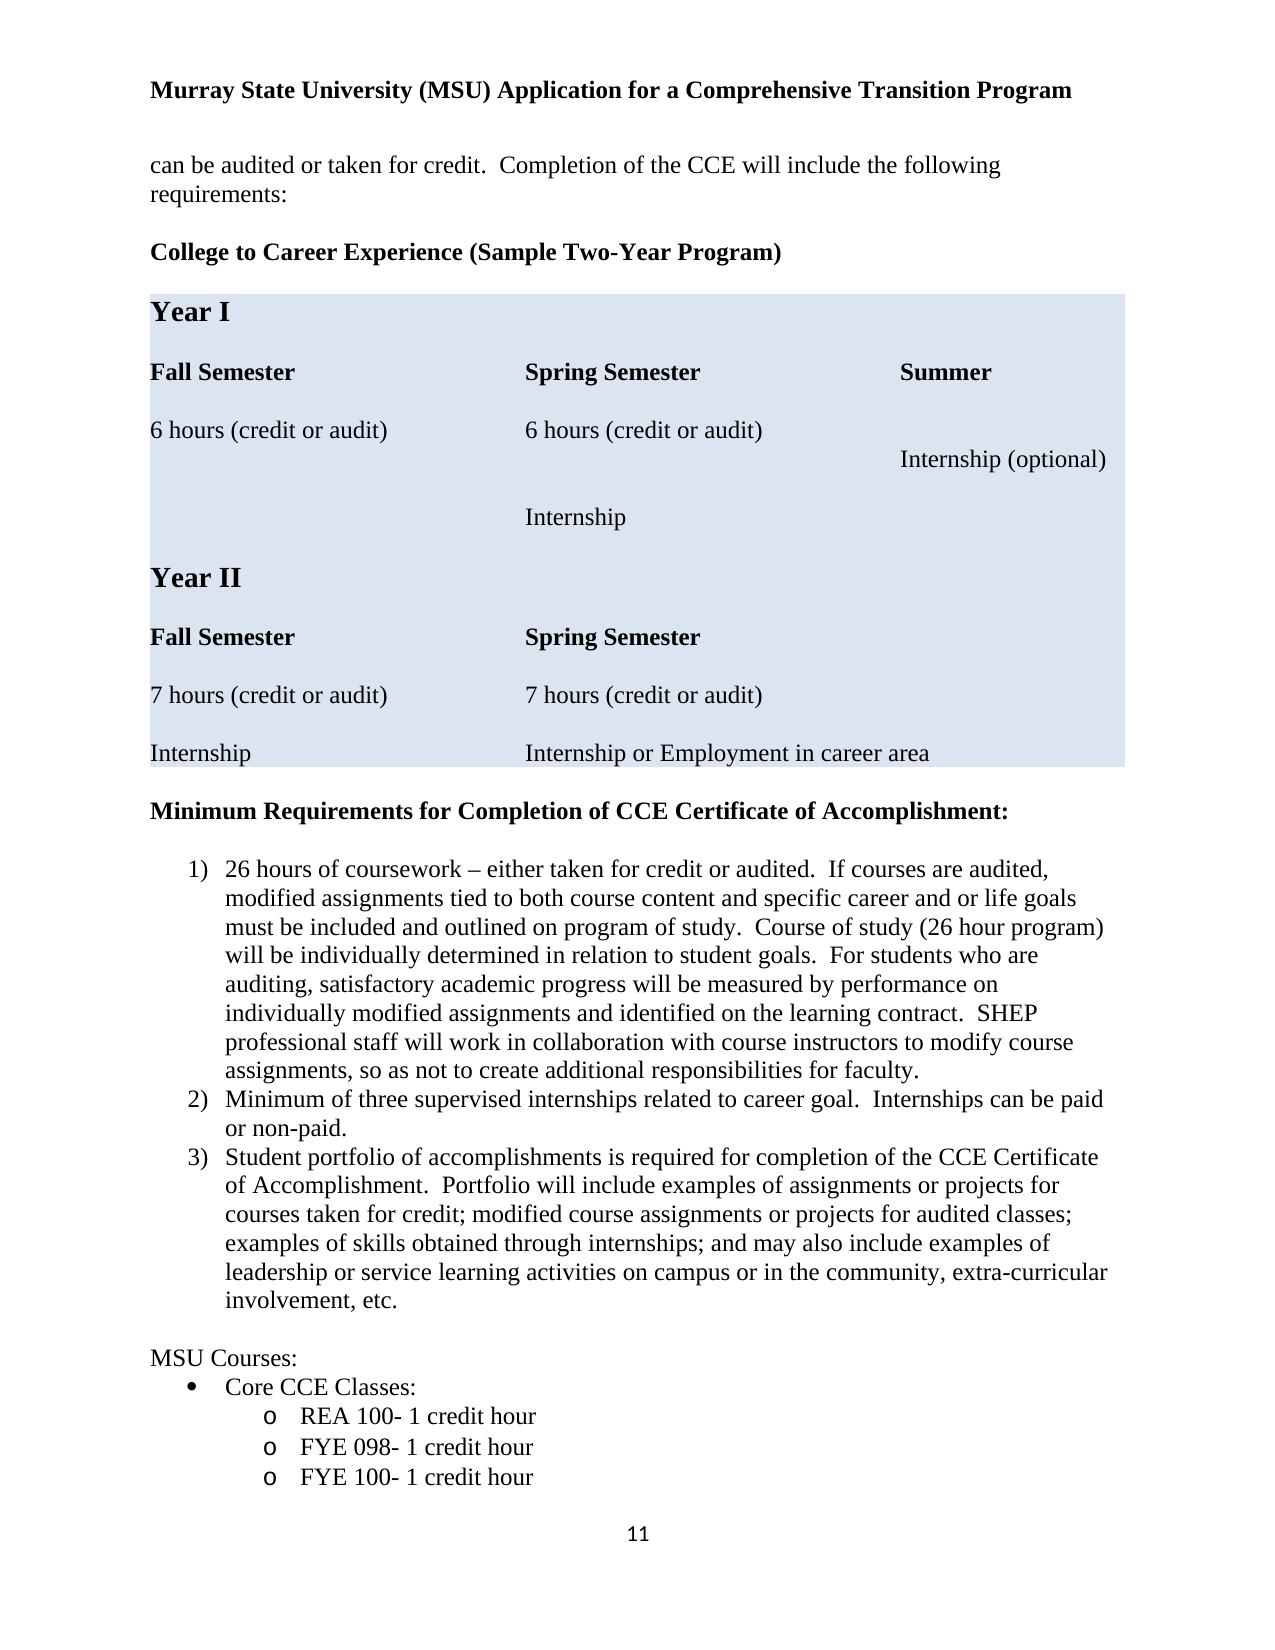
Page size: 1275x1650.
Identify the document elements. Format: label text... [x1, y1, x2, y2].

text Internship Internship or Employment in career area [150, 738, 1125, 767]
text 7 hours (credit or audit) 7 hours (credit or audit) [150, 680, 1125, 709]
text Fall Semester Spring Semester Summer [150, 357, 1125, 386]
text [150, 150, 1125, 207]
list Student portfolio of accomplishments is required for completion of the CCE Certificate of Accomplishment. Portfolio will include examples of assignments or projects for courses taken for credit; modified course assignments or projects for audited classes; examples of skills obtained through internships; and may also include examples of leadership or service learning activities on campus or in the community, extra-curricular involvement, etc. [187, 1142, 1125, 1314]
list REA 100- 1 credit hour [262, 1401, 1125, 1432]
list FYE 098- 1 credit hour [262, 1432, 1125, 1462]
text Year I [150, 294, 1125, 328]
text Year II [150, 560, 1125, 593]
list Minimum of three supervised internships related to career goal. Internships can be paid or non-paid. [187, 1084, 1125, 1142]
text 6 hours (credit or audit) 6 hours (credit or audit) Internship (optional) [150, 415, 1125, 473]
text MSU Courses: [150, 1343, 1125, 1372]
text Minimum Requirements for Completion of CCE Certificate of Accomplishment: [150, 796, 1125, 825]
text College to Career Experience (Sample Two-Year Program) [150, 237, 1125, 265]
text Internship [150, 502, 1125, 531]
list 26 hours of coursework – either taken for credit or audited. If courses are audited, modified assignments tied to both course content and specific career and or life goals must be included and outlined on program of study. Course of study (26 hour program) will be individually determined in relation to student goals. For students who are auditing, satisfactory academic progress will be measured by performance on individually modified assignments and identified on the learning contract. SHEP professional staff will work in collaboration with course instructors to modify course assignments, so as not to create additional responsibilities for faculty. [187, 854, 1125, 1084]
text Fall Semester Spring Semester [150, 622, 1125, 651]
list Core CCE Classes: [187, 1372, 1125, 1401]
list FYE 100- 1 credit hour [262, 1462, 1125, 1493]
